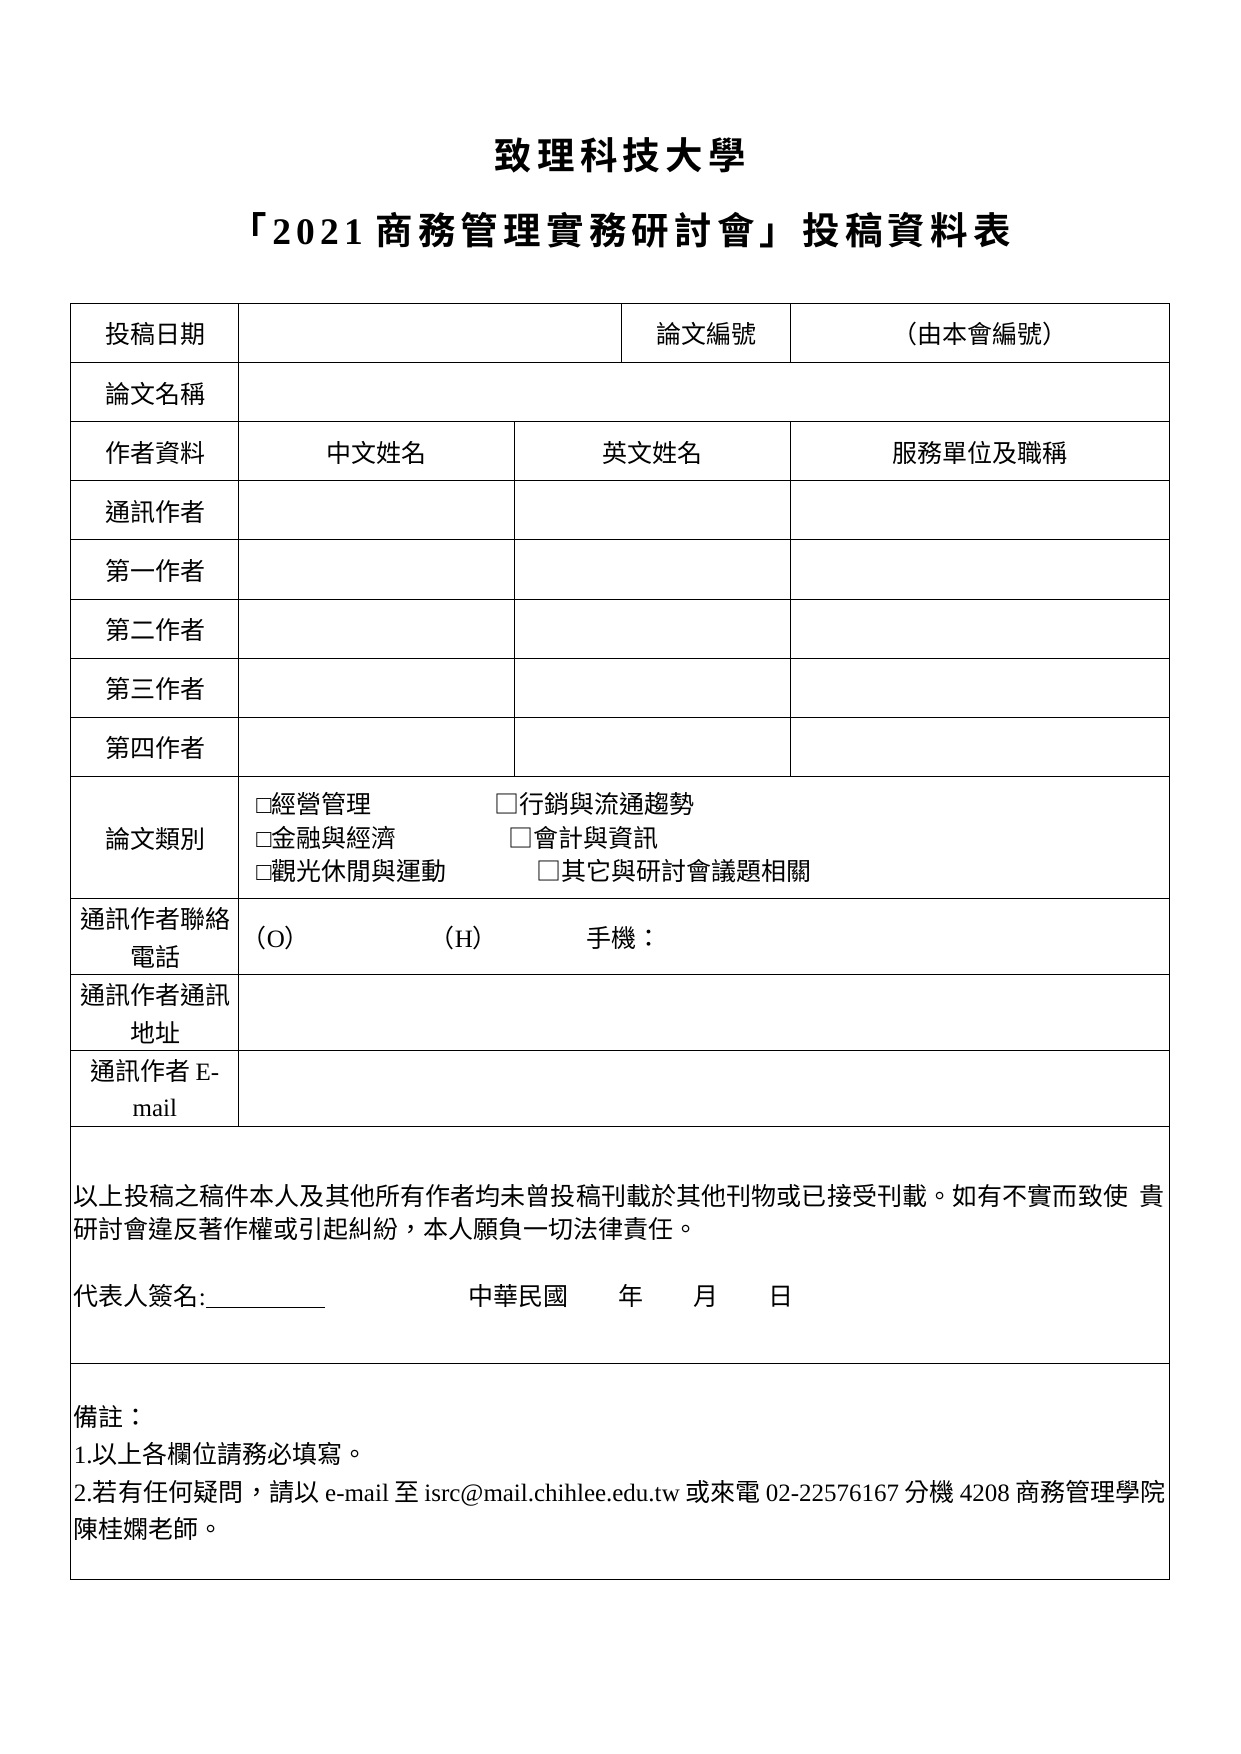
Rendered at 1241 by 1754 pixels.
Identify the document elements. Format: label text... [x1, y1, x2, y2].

table_cell [239, 718, 514, 776]
table_cell [791, 718, 1169, 776]
table_cell [791, 540, 1169, 598]
table_header 論文編號 [622, 304, 790, 362]
text 致理科技大學 [150, 116, 1090, 191]
table_cell 中文姓名 [239, 422, 514, 480]
table_cell [515, 718, 790, 776]
table_cell 通訊作者E-mail [71, 1051, 238, 1126]
table_cell [239, 659, 514, 717]
table_cell [515, 540, 790, 598]
table_cell 第四作者 [71, 718, 238, 776]
table_cell 第二作者 [71, 600, 238, 657]
text 「2021商務管理實務研討會」投稿資料表 [150, 191, 1090, 266]
table_cell 通訊作者通訊地址 [71, 975, 238, 1050]
table_cell [239, 1051, 1169, 1126]
table_cell 論文名稱 [71, 363, 238, 421]
table_cell 英文姓名 [515, 422, 790, 480]
table_cell [515, 659, 790, 717]
table_header 投稿日期 [71, 304, 238, 362]
table_header [239, 304, 621, 362]
table_cell [791, 481, 1169, 539]
table_cell [239, 600, 514, 657]
table_cell 通訊作者聯絡電話 [71, 899, 238, 974]
table_header （由本會編號） [791, 304, 1169, 362]
table_cell [239, 540, 514, 598]
table_cell [515, 481, 790, 539]
table_cell □經營管理 □行銷與流通趨勢 □金融與經濟 □會計與資訊 □觀光休閒與運動 □其它與研討會議題相關 [239, 777, 1169, 898]
table_cell [515, 600, 790, 657]
table_cell 作者資料 [71, 422, 238, 480]
table_cell 通訊作者 [71, 481, 238, 539]
table_cell 第一作者 [71, 540, 238, 598]
table_cell 論文類別 [71, 777, 238, 898]
table_cell [239, 363, 1169, 421]
table_cell [791, 600, 1169, 657]
table_cell （O） （H） 手機： [239, 899, 1169, 974]
table_cell [239, 481, 514, 539]
table_cell 以上投稿之稿件本人及其他所有作者均未曾投稿刊載於其他刊物或已接受刊載。如有不實而致使 貴研討會違反著作權或引起糾紛，本人願負一切法律責任。 代表人簽名: 中華民國 年 月 日 [71, 1127, 1169, 1363]
table_cell 備註： 1.以上各欄位請務必填寫。 2.若有任何疑問，請以e-mail至isrc@mail.chihlee.edu.tw或來電02-22576167分機4208商務管理學院陳桂嫻老師。 [71, 1364, 1169, 1579]
table_cell 服務單位及職稱 [791, 422, 1169, 480]
table_cell [791, 659, 1169, 717]
table_cell [239, 975, 1169, 1050]
table_cell 第三作者 [71, 659, 238, 717]
